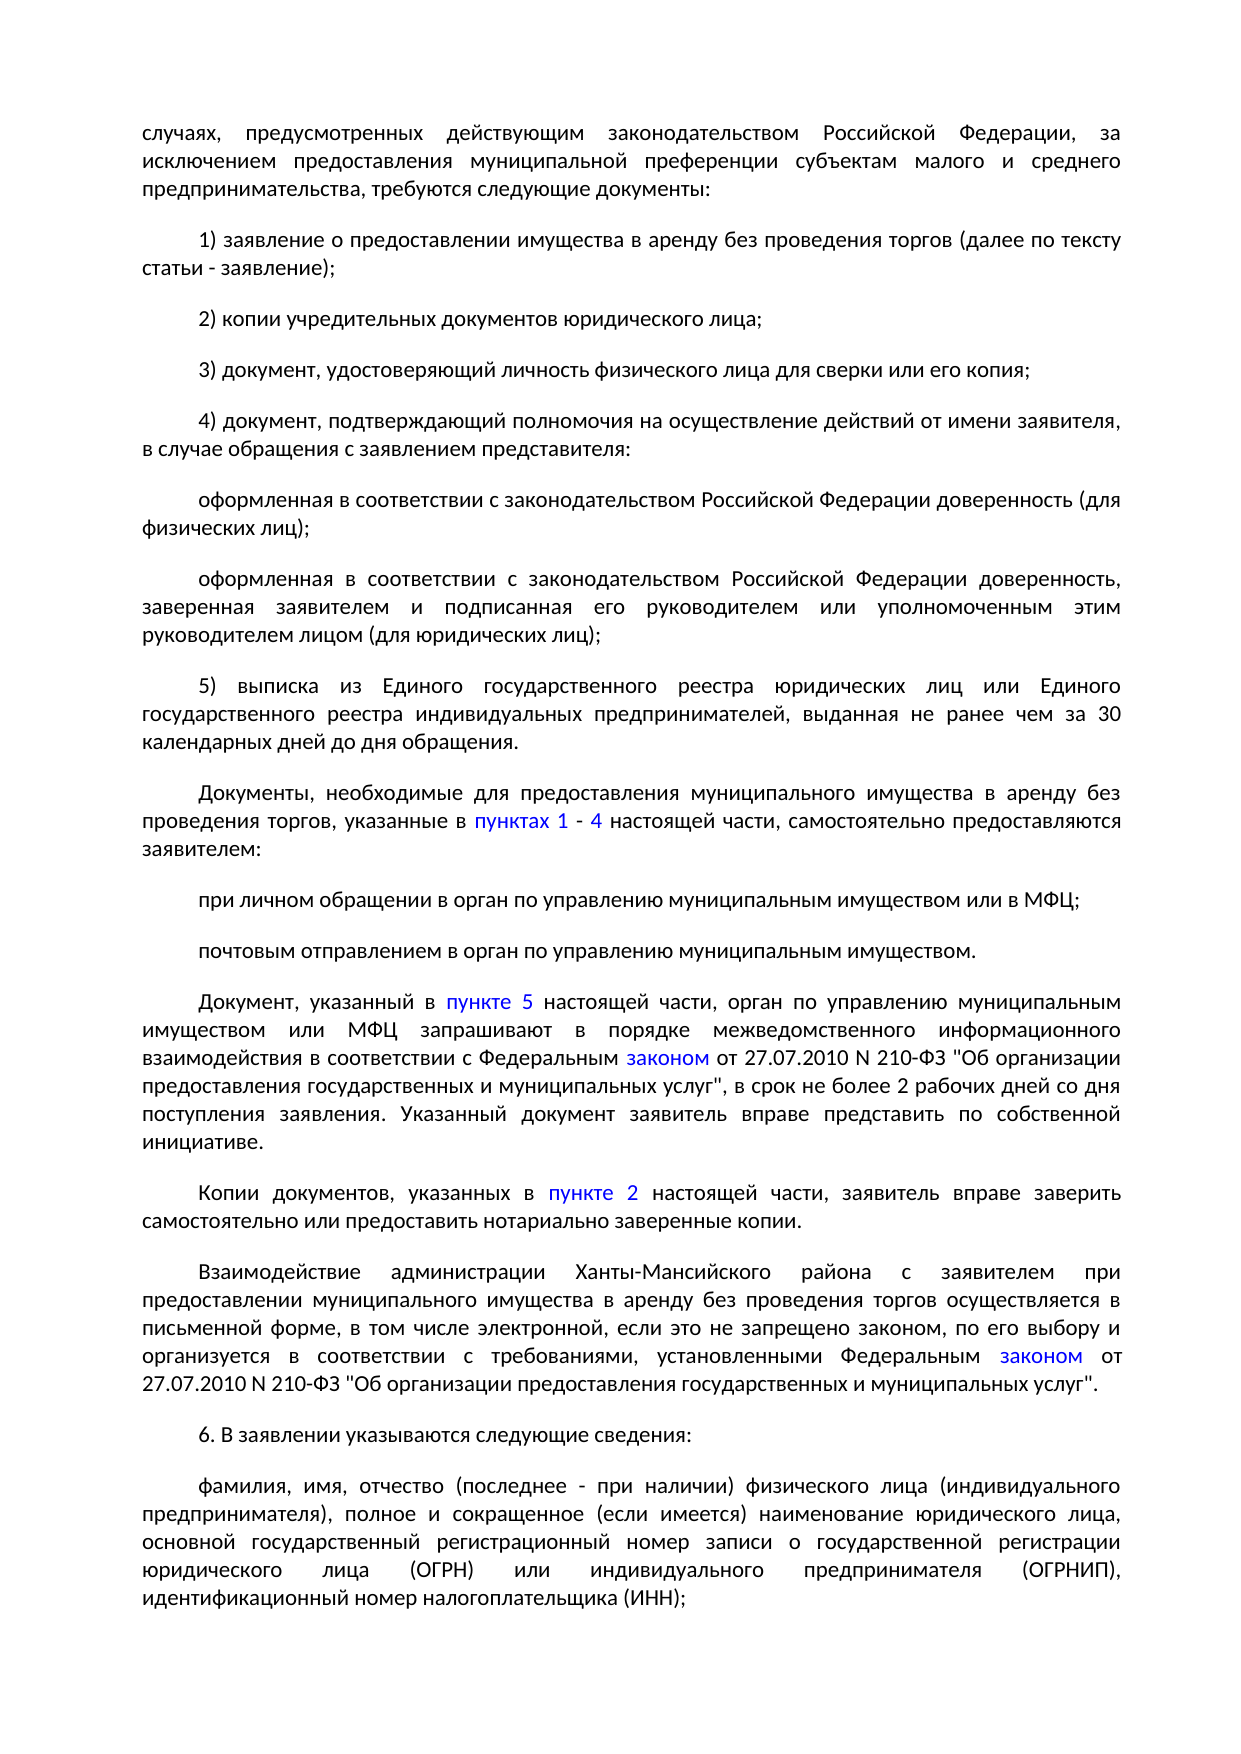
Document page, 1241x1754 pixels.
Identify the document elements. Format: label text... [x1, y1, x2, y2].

text 4) документ, подтверждающий полномочия на осуществление действий от имени заявителя, в случае обращения с заявлением представителя: [142, 406, 1122, 462]
text фамилия, имя, отчество (последнее - при наличии) физического лица (индивидуального предпринимателя), полное и сокращенное (если имеется) наименование юридического лица, основной государственный регистрационный номер записи о государственной регистрации юридического лица (ОГРН) или индивидуального предпринимателя (ОГРНИП), идентификационный номер налогоплательщика (ИНН); [142, 1471, 1122, 1611]
text 2) копии учредительных документов юридического лица; [142, 304, 1122, 332]
text 1) заявление о предоставлении имущества в аренду без проведения торгов (далее по тексту статьи - заявление); [142, 225, 1122, 281]
text Копии документов, указанных в пункте 2 настоящей части, заявитель вправе заверить самостоятельно или предоставить нотариально заверенные копии. [142, 1178, 1122, 1234]
text 6. В заявлении указываются следующие сведения: [142, 1420, 1122, 1448]
text при личном обращении в орган по управлению муниципальным имуществом или в МФЦ; [142, 885, 1122, 913]
text Документ, указанный в пункте 5 настоящей части, орган по управлению муниципальным имуществом или МФЦ запрашивают в порядке межведомственного информационного взаимодействия в соответствии с Федеральным законом от 27.07.2010 N 210-ФЗ "Об организации предоставления государственных и муниципальных услуг", в срок не более 2 рабочих дней со дня поступления заявления. Указанный документ заявитель вправе представить по собственной инициативе. [142, 987, 1122, 1155]
text 5) выписка из Единого государственного реестра юридических лиц или Единого государственного реестра индивидуальных предпринимателей, выданная не ранее чем за 30 календарных дней до дня обращения. [142, 671, 1122, 755]
text Документы, необходимые для предоставления муниципального имущества в аренду без проведения торгов, указанные в пунктах 1 - 4 настоящей части, самостоятельно предоставляются заявителем: [142, 778, 1122, 862]
text 3) документ, удостоверяющий личность физического лица для сверки или его копия; [142, 355, 1122, 383]
text почтовым отправлением в орган по управлению муниципальным имуществом. [142, 936, 1122, 964]
text оформленная в соответствии с законодательством Российской Федерации доверенность, заверенная заявителем и подписанная его руководителем или уполномоченным этим руководителем лицом (для юридических лиц); [142, 564, 1122, 648]
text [142, 118, 1122, 202]
text оформленная в соответствии с законодательством Российской Федерации доверенность (для физических лиц); [142, 485, 1122, 541]
text Взаимодействие администрации Ханты-Мансийского района с заявителем при предоставлении муниципального имущества в аренду без проведения торгов осуществляется в письменной форме, в том числе электронной, если это не запрещено законом, по его выбору и организуется в соответствии с требованиями, установленными Федеральным законом от 27.07.2010 N 210-ФЗ "Об организации предоставления государственных и муниципальных услуг". [142, 1257, 1122, 1397]
